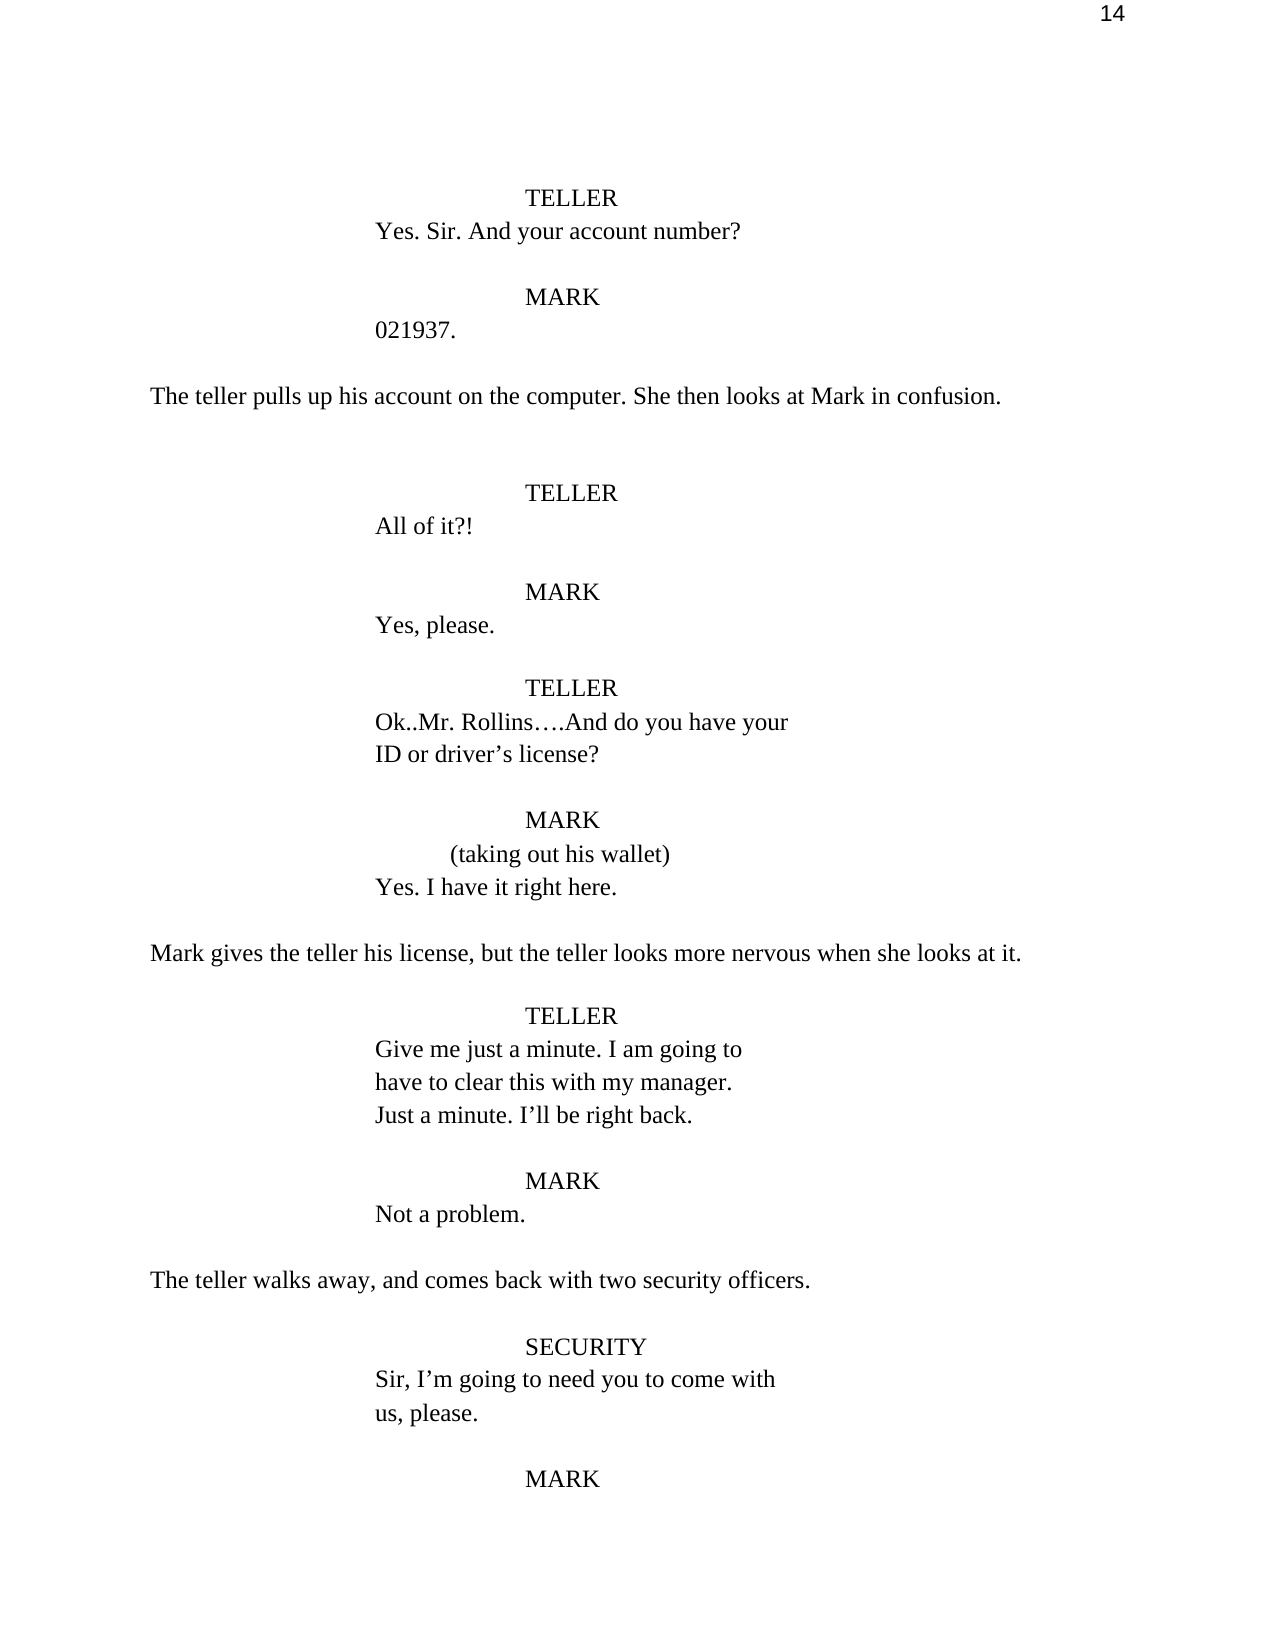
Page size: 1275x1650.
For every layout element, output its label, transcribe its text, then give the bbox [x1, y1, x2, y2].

text 021937. [150, 315, 1125, 344]
text TELLER [150, 183, 1125, 212]
text TELLER [450, 673, 1125, 702]
text MARK [150, 577, 1125, 606]
text TELLER [450, 1001, 1125, 1030]
text MARK [150, 1464, 1125, 1492]
text Not a problem. [150, 1199, 1125, 1228]
text All of it?! [150, 511, 1125, 539]
text MARK [150, 1166, 1125, 1195]
text SECURITY [150, 1332, 1125, 1360]
text have to clear this with my manager. [150, 1067, 1125, 1096]
text Give me just a minute. I am going to [150, 1034, 1125, 1063]
text us, please. [150, 1398, 1125, 1426]
text Ok..Mr. Rollins….And do you have your [150, 707, 1125, 735]
text The teller pulls up his account on the computer. She then looks at Mark in confusion. [150, 381, 1125, 410]
text Yes. Sir. And your account number? [150, 216, 1125, 245]
text Sir, I’m going to need you to come with [150, 1364, 1125, 1393]
text TELLER [450, 478, 1125, 507]
text Just a minute. I’ll be right back. [150, 1100, 1125, 1129]
text MARK [150, 282, 1125, 311]
text Mark gives the teller his license, but the teller looks more nervous when she looks at it. [150, 938, 1125, 966]
text (taking out his wallet) [150, 839, 1125, 867]
text ID or driver’s license? [150, 739, 1125, 768]
text The teller walks away, and comes back with two security officers. [150, 1266, 1125, 1294]
text MARK [150, 806, 1125, 834]
text Yes. I have it right here. [150, 872, 1125, 900]
text Yes, please. [150, 610, 1125, 639]
